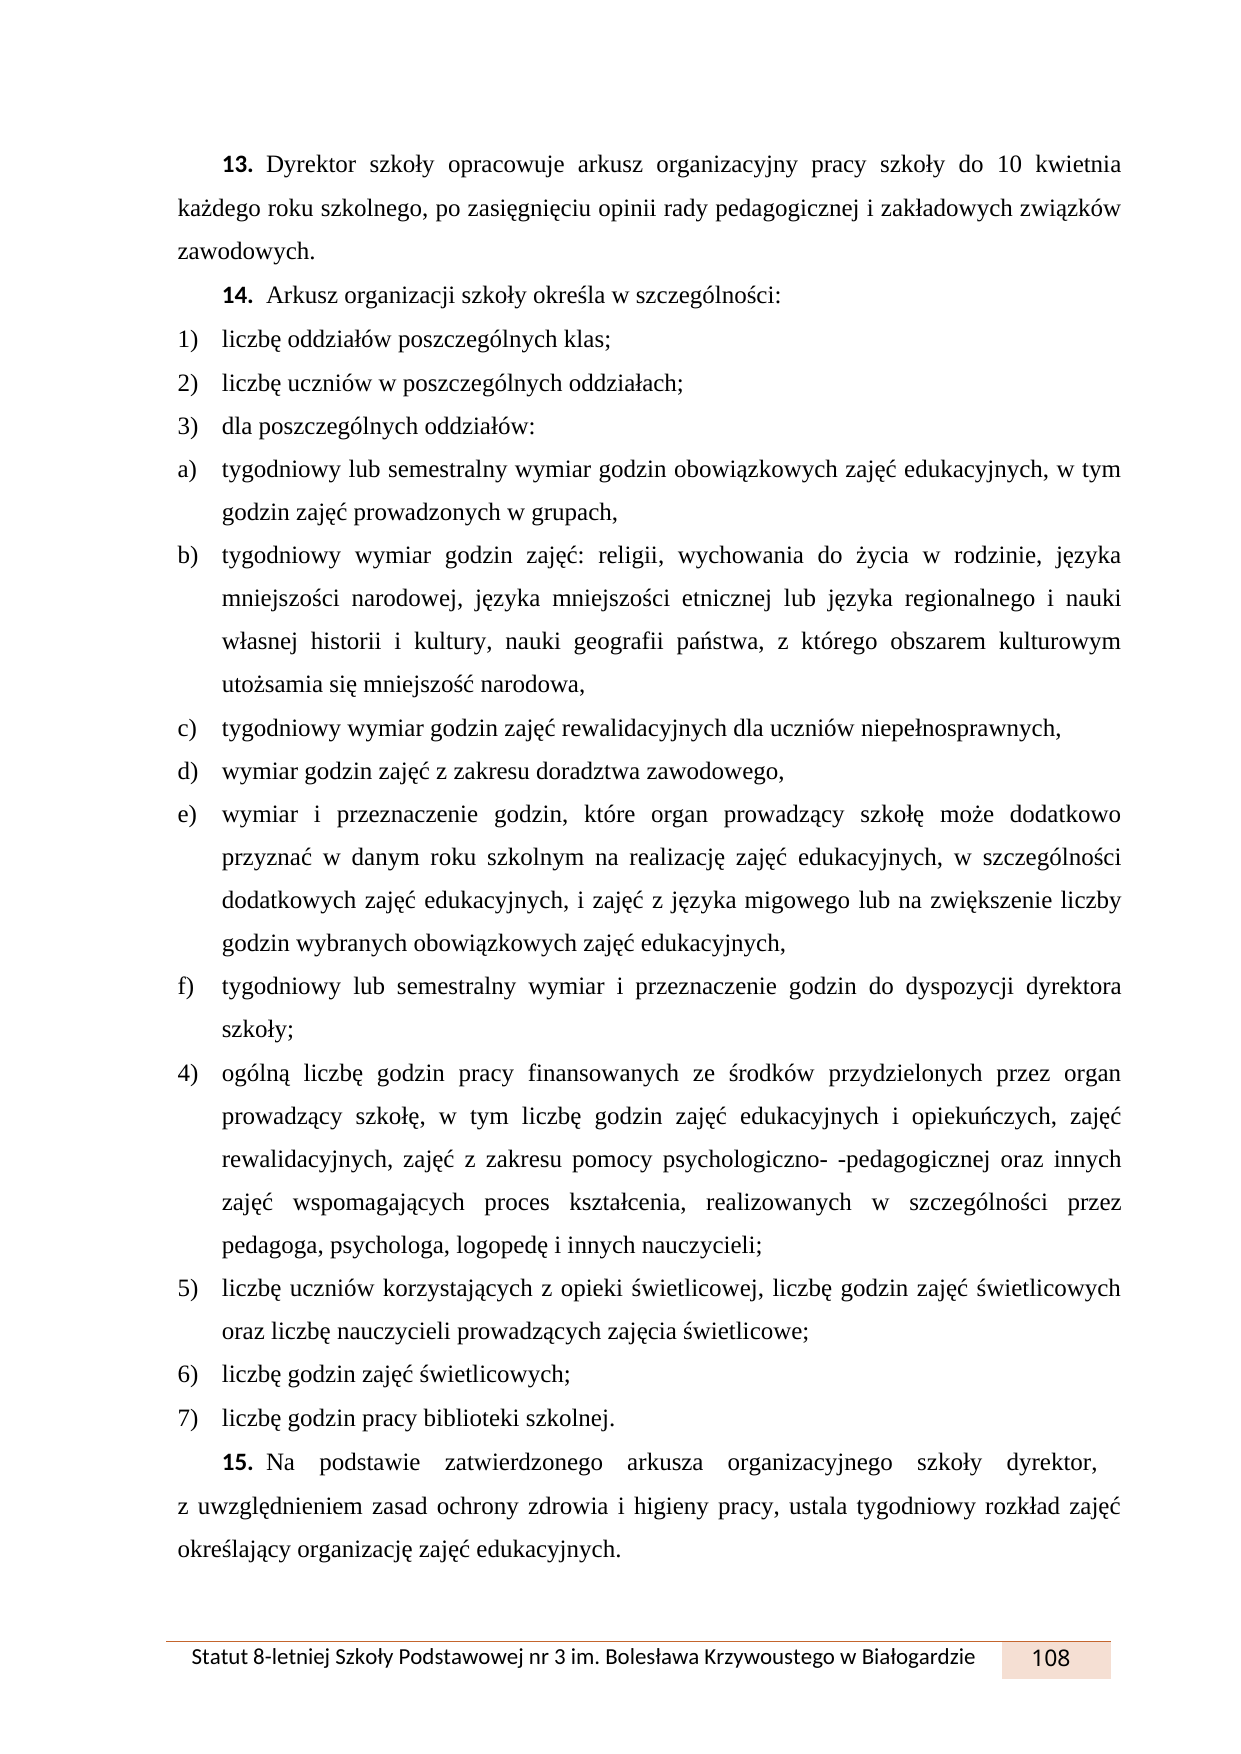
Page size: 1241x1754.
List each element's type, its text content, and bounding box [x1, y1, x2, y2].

list liczbę uczniów w poszczególnych oddziałach; [177, 368, 1122, 396]
list wymiar i przeznaczenie godzin, które organ prowadzący szkołę może dodatkowo przyznać w danym roku szkolnym na realizację zajęć edukacyjnych, w szczególności dodatkowych zajęć edukacyjnych, i zajęć z języka migowego lub na zwiększenie liczby godzin wybranych obowiązkowych zajęć edukacyjnych, [177, 799, 1122, 957]
list Na podstawie zatwierdzonego arkusza organizacyjnego szkoły dyrektor, z uwzględnieniem zasad ochrony zdrowia i higieny pracy, ustala tygodniowy rozkład zajęć określający organizację zajęć edukacyjnych. [177, 1446, 1122, 1563]
list ogólną liczbę godzin pracy finansowanych ze środków przydzielonych przez organ prowadzący szkołę, w tym liczbę godzin zajęć edukacyjnych i opiekuńczych, zajęć rewalidacyjnych, zajęć z zakresu pomocy psychologiczno- -pedagogicznej oraz innych zajęć wspomagających proces kształcenia, realizowanych w szczególności przez pedagoga, psychologa, logopedę i innych nauczycieli; [177, 1058, 1122, 1259]
list liczbę uczniów korzystających z opieki świetlicowej, liczbę godzin zajęć świetlicowych oraz liczbę nauczycieli prowadzących zajęcia świetlicowe; [177, 1273, 1122, 1345]
list Arkusz organizacji szkoły określa w szczególności: [177, 279, 1122, 309]
list liczbę godzin pracy biblioteki szkolnej. [177, 1403, 1122, 1431]
list Dyrektor szkoły opracowuje arkusz organizacyjny pracy szkoły do 10 kwietnia każdego roku szkolnego, po zasięgnięciu opinii rady pedagogicznej i zakładowych związków zawodowych. [177, 148, 1122, 264]
list tygodniowy lub semestralny wymiar godzin obowiązkowych zajęć edukacyjnych, w tym godzin zajęć prowadzonych w grupach, [177, 454, 1122, 526]
list dla poszczególnych oddziałów: [177, 411, 1122, 439]
list liczbę oddziałów poszczególnych klas; [177, 324, 1122, 353]
list tygodniowy lub semestralny wymiar i przeznaczenie godzin do dyspozycji dyrektora szkoły; [177, 971, 1122, 1043]
list tygodniowy wymiar godzin zajęć: religii, wychowania do życia w rodzinie, języka mniejszości narodowej, języka mniejszości etnicznej lub języka regionalnego i nauki własnej historii i kultury, nauki geografii państwa, z którego obszarem kulturowym utożsamia się mniejszość narodowa, [177, 540, 1122, 698]
list tygodniowy wymiar godzin zajęć rewalidacyjnych dla uczniów niepełnosprawnych, [177, 713, 1122, 741]
list liczbę godzin zajęć świetlicowych; [177, 1359, 1122, 1388]
list wymiar godzin zajęć z zakresu doradztwa zawodowego, [177, 756, 1122, 784]
